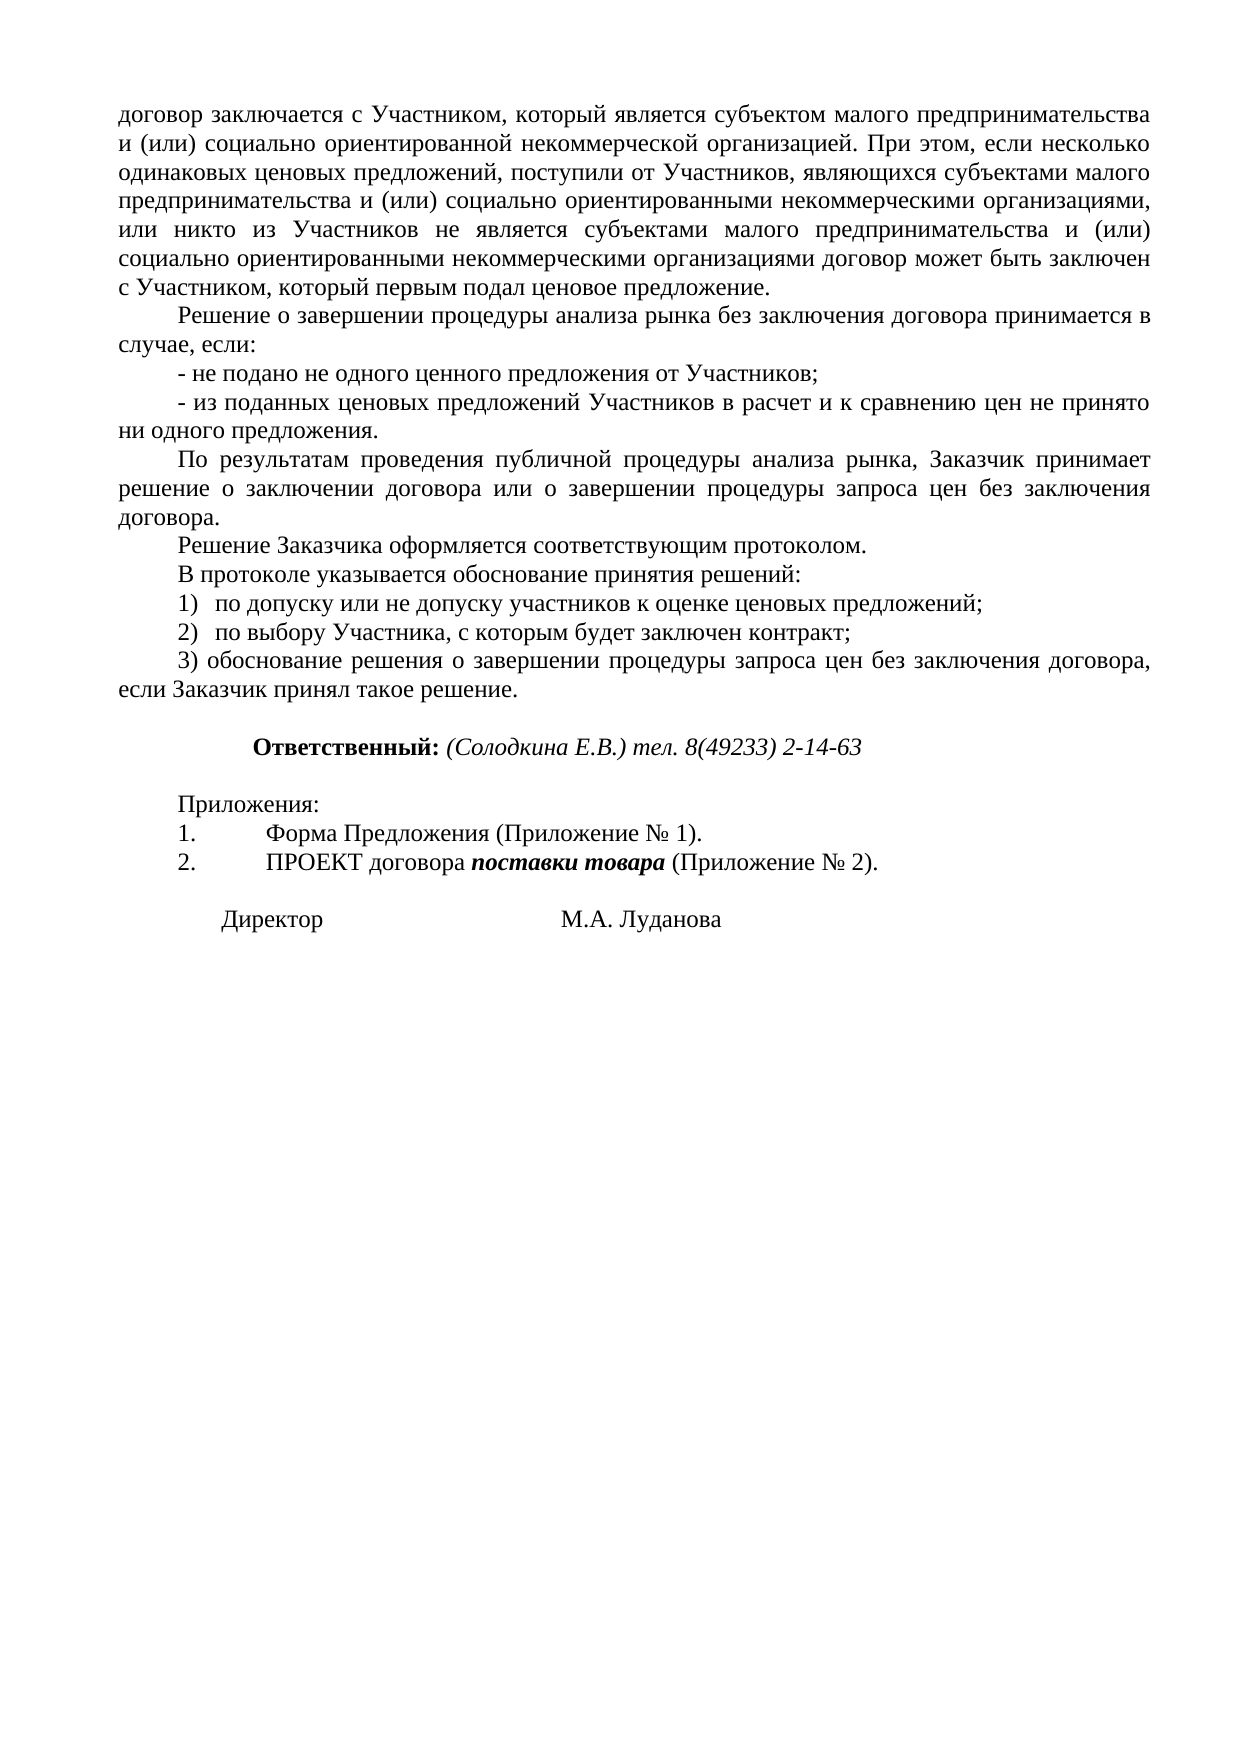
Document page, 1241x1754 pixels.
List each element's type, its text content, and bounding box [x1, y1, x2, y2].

text Решение Заказчика оформляется соответствующим протоколом. [118, 530, 1152, 559]
list Форма Предложения (Приложение № 1). [118, 818, 1152, 847]
text В протоколе указывается обоснование принятия решений: [118, 559, 1152, 588]
text - не подано не одного ценного предложения от Участников; [118, 358, 1152, 387]
text По результатам проведения публичной процедуры анализа рынка, Заказчик принимает решение о заключении договора или о завершении процедуры запроса цен без заключения договора. [118, 444, 1152, 530]
list ПРОЕКТ договора поставки товара (Приложение № 2). [118, 847, 1152, 875]
text 3) обоснование решения о завершении процедуры запроса цен без заключения договора, если Заказчик принял такое решение. [118, 645, 1152, 703]
text Решение о завершении процедуры анализа рынка без заключения договора принимается в случае, если: [118, 300, 1152, 358]
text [118, 99, 1152, 300]
text - из поданных ценовых предложений Участников в расчет и к сравнению цен не принято ни одного предложения. [118, 387, 1152, 444]
text Ответственный: (Солодкина Е.В.) тел. 8(49233) 2-14-63 [118, 732, 1152, 760]
text Приложения: [118, 789, 1152, 818]
table_header Директор М.А. Луданова [107, 904, 1152, 933]
list по допуску или не допуску участников к оценке ценовых предложений; [177, 588, 1152, 617]
list по выбору Участника, с которым будет заключен контракт; [177, 617, 1152, 645]
